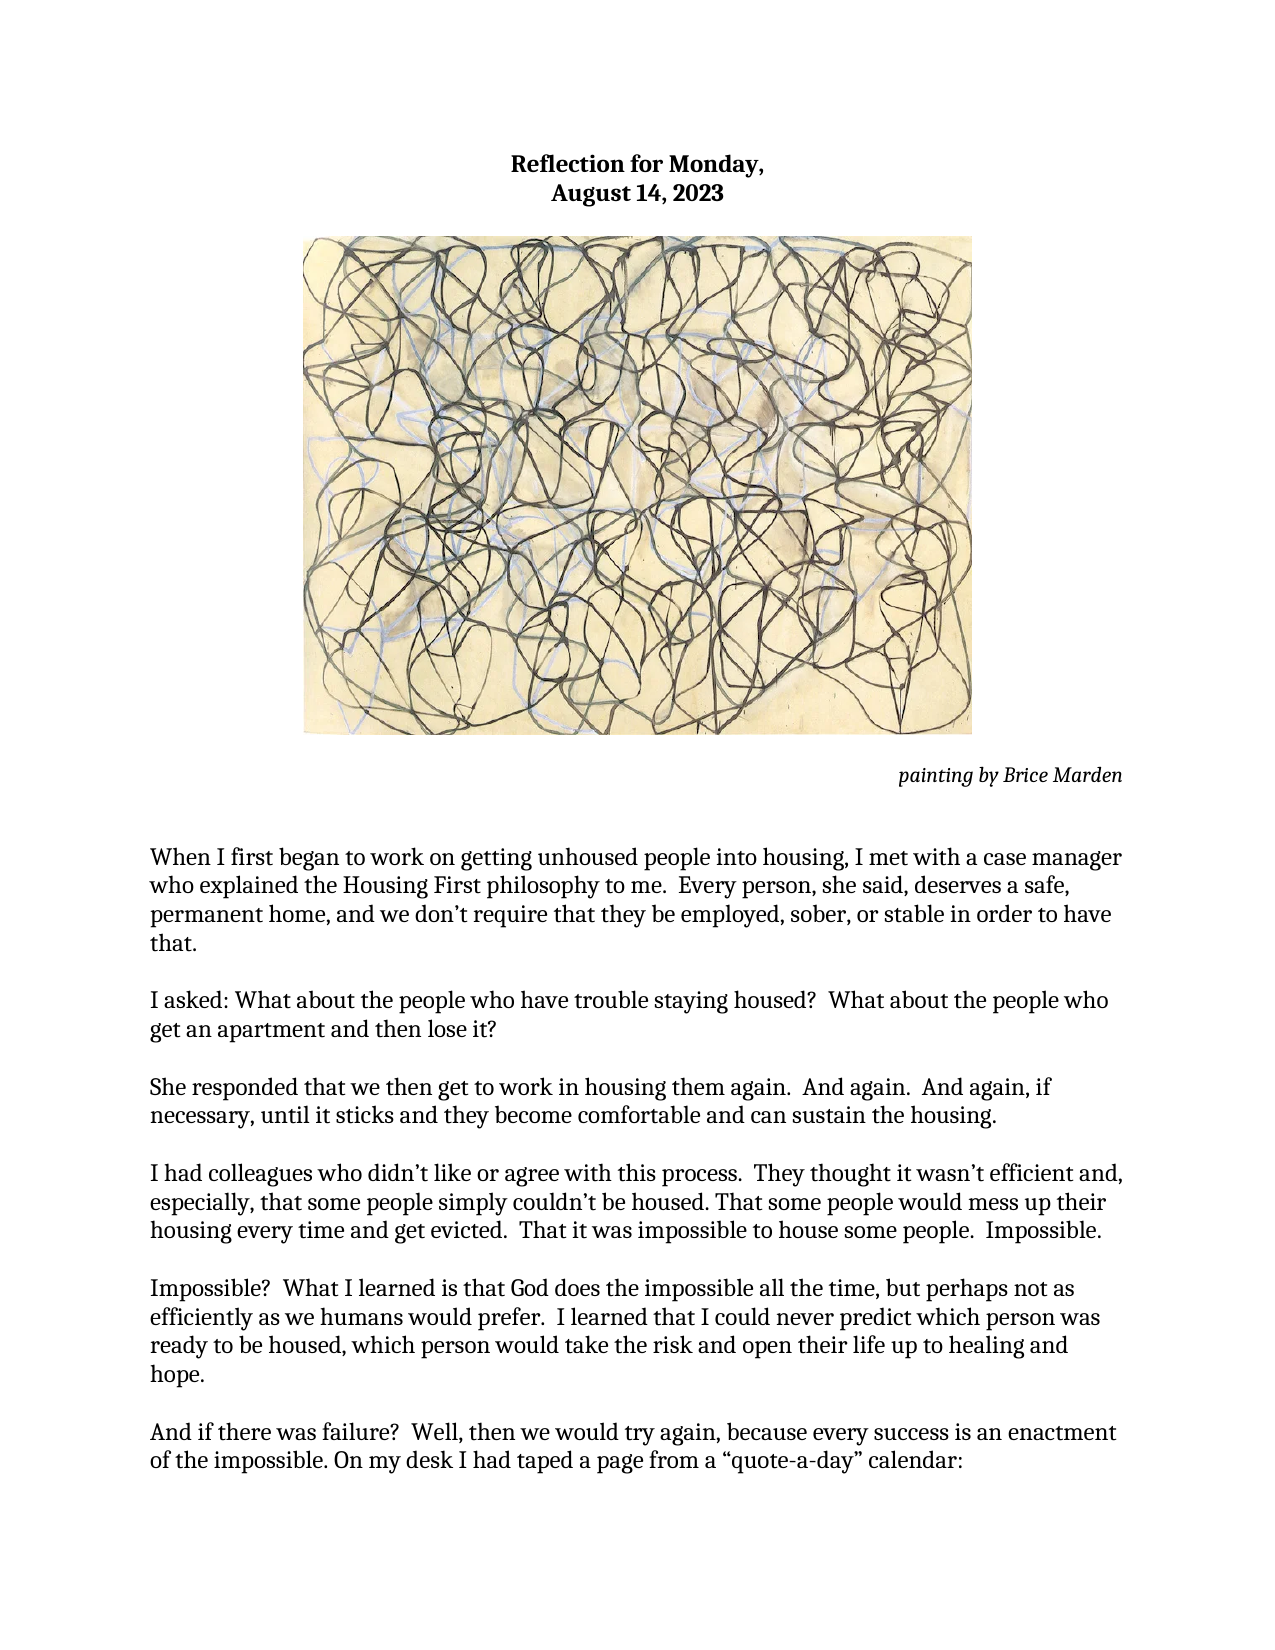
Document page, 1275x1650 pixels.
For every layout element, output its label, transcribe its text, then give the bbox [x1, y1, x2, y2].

text She responded that we then get to work in housing them again. And again. And again, if necessary, until it sticks and they become comfortable and can sustain the housing. [150, 1072, 1125, 1130]
text When I first began to work on getting unhoused people into housing, I met with a case manager who explained the Housing First philosophy to me. Every person, she said, deserves a safe, permanent home, and we don’t require that they be employed, sober, or stable in order to have that. [150, 842, 1125, 957]
text I asked: What about the people who have trouble staying housed? What about the people who get an apartment and then lose it? [150, 986, 1125, 1044]
text Reflection for Monday, [150, 150, 1125, 179]
text Impossible? What I learned is that God does the impossible all the time, but perhaps not as efficiently as we humans would prefer. I learned that I could never predict which person was ready to be housed, which person would take the risk and open their life up to healing and hope. [150, 1274, 1125, 1389]
picture [303, 236, 972, 735]
text And if there was failure? Well, then we would try again, because every success is an enactment of the impossible. On my desk I had taped a page from a “quote-a-day” calendar: [150, 1417, 1125, 1475]
text August 14, 2023 [150, 179, 1125, 207]
text painting by Brice Marden [150, 763, 1125, 788]
text I had colleagues who didn’t like or agree with this process. They thought it wasn’t efficient and, especially, that some people simply couldn’t be housed. That some people would mess up their housing every time and get evicted. That it was impossible to house some people. Impossible. [150, 1159, 1125, 1245]
